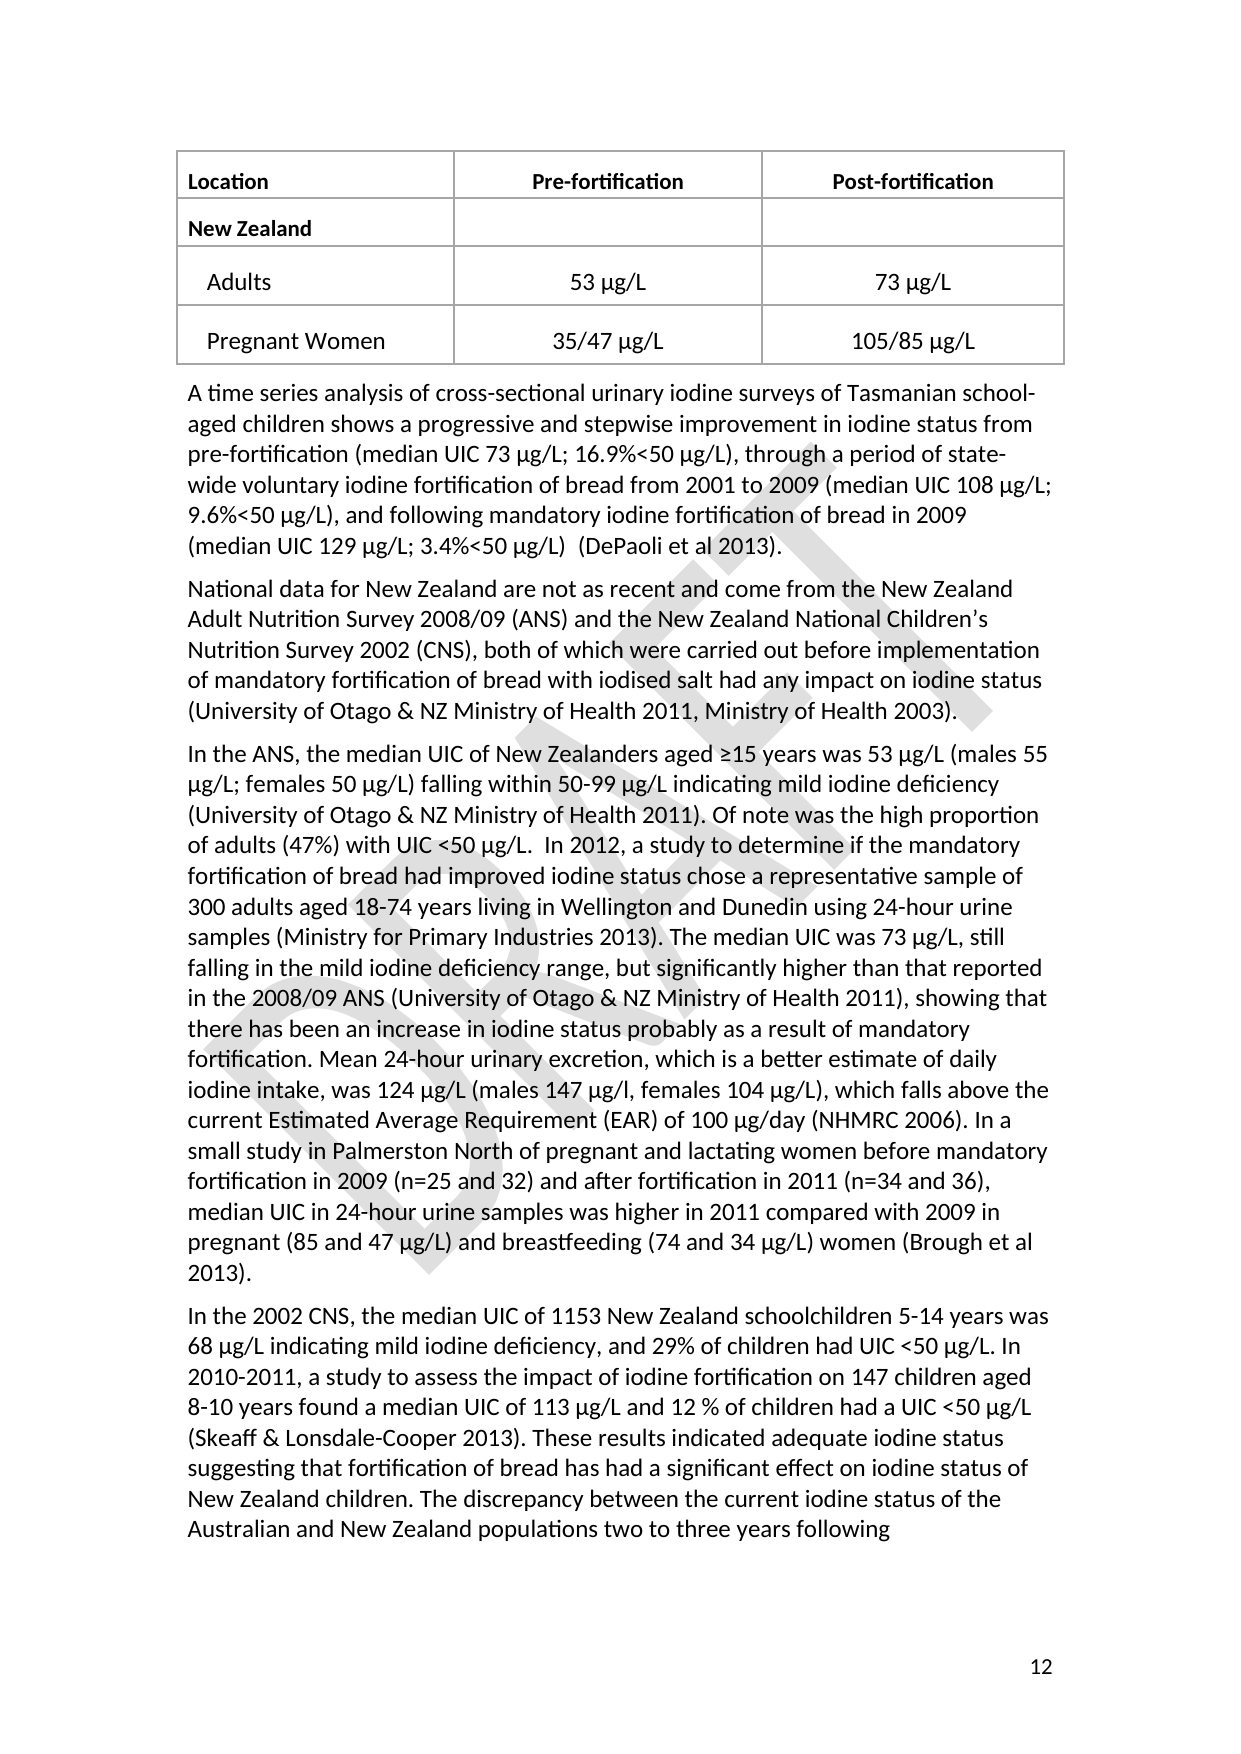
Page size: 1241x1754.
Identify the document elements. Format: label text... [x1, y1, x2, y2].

table_cell 53 µg/L [455, 247, 761, 304]
table_cell 73 µg/L [763, 247, 1063, 304]
table_cell [455, 199, 761, 244]
table_header Pre-fortification [455, 152, 761, 197]
text In the ANS, the median UIC of New Zealanders aged ≥15 years was 53 µg/L (males 55 µg/L; females 50 µg/L) falling within 50-99 µg/L indicating mild iodine deficiency (University of Otago & NZ Ministry of Health 2011). Of note was the high proportion of adults (47%) with UIC <50 µg/L. In 2012, a study to determine if the mandatory fortification of bread had improved iodine status chose a representative sample of 300 adults aged 18-74 years living in Wellington and Dunedin using 24-hour urine samples (Ministry for Primary Industries 2013). The median UIC was 73 µg/L, still falling in the mild iodine deficiency range, but significantly higher than that reported in the 2008/09 ANS (University of Otago & NZ Ministry of Health 2011), showing that there has been an increase in iodine status probably as a result of mandatory fortification. Mean 24-hour urinary excretion, which is a better estimate of daily iodine intake, was 124 µg/L (males 147 µg/l, females 104 µg/L), which falls above the current Estimated Average Requirement (EAR) of 100 µg/day (NHMRC 2006). In a small study in Palmerston North of pregnant and lactating women before mandatory fortification in 2009 (n=25 and 32) and after fortification in 2011 (n=34 and 36), median UIC in 24-hour urine samples was higher in 2011 compared with 2009 in pregnant (85 and 47 µg/L) and breastfeeding (74 and 34 µg/L) women (Brough et al 2013). [187, 738, 1053, 1287]
table_cell 35/47 µg/L [455, 306, 761, 363]
text A time series analysis of cross-sectional urinary iodine surveys of Tasmanian school-aged children shows a progressive and stepwise improvement in iodine status from pre-fortification (median UIC 73 µg/L; 16.9%<50 µg/L), through a period of state-wide voluntary iodine fortification of bread from 2001 to 2009 (median UIC 108 µg/L; 9.6%<50 µg/L), and following mandatory iodine fortification of bread in 2009 (median UIC 129 µg/L; 3.4%<50 µg/L) (DePaoli et al 2013). [187, 377, 1053, 560]
table_cell Adults [178, 247, 453, 304]
table_cell 105/85 µg/L [763, 306, 1063, 363]
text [187, 1300, 1053, 1544]
table_cell Pregnant Women [178, 306, 453, 363]
table_header Post-fortification [763, 152, 1063, 197]
table_cell [763, 199, 1063, 244]
table_header Location [178, 152, 453, 197]
table_cell New Zealand [178, 199, 453, 244]
text National data for New Zealand are not as recent and come from the New Zealand Adult Nutrition Survey 2008/09 (ANS) and the New Zealand National Children’s Nutrition Survey 2002 (CNS), both of which were carried out before implementation of mandatory fortification of bread with iodised salt had any impact on iodine status (University of Otago & NZ Ministry of Health 2011, Ministry of Health 2003). [187, 573, 1053, 726]
